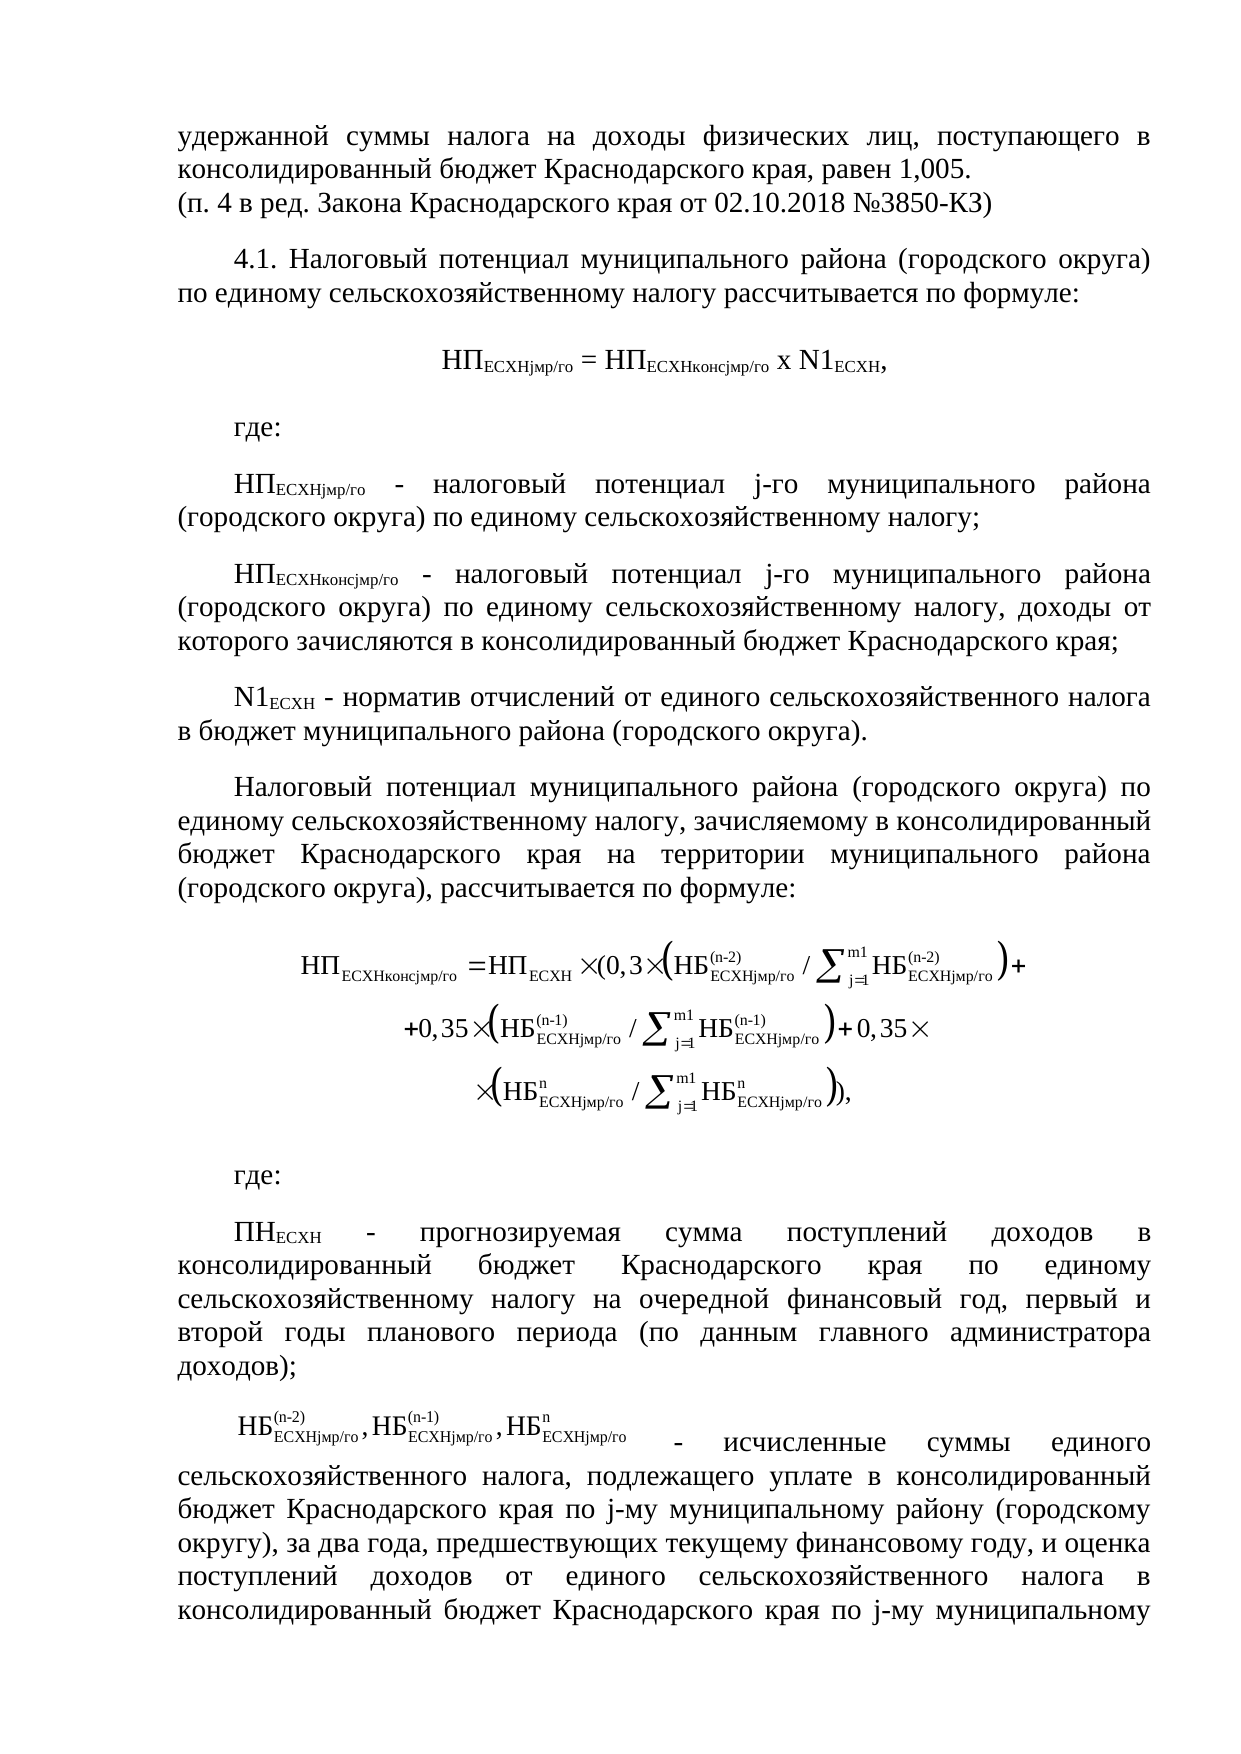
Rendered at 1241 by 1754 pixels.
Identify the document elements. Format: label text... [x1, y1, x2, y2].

text НПЕСХНjмр/го - налоговый потенциал j-го муниципального района (городского округа) по единому сельскохозяйственному налогу; [177, 466, 1152, 533]
text где: [177, 409, 1152, 443]
text НПЕСХНконсjмр/го - налоговый потенциал j-го муниципального района (городского округа) по единому сельскохозяйственному налогу, доходы от которого зачисляются в консолидированный бюджет Краснодарского края; [177, 556, 1152, 656]
text где: [177, 1157, 1152, 1191]
text 4.1. Налоговый потенциал муниципального района (городского округа) по единому сельскохозяйственному налогу рассчитывается по формуле: [177, 242, 1152, 309]
text ПНЕСХН - прогнозируемая сумма поступлений доходов в консолидированный бюджет Краснодарского края по единому сельскохозяйственному налогу на очередной финансовый год, первый и второй годы планового периода (по данным главного администратора доходов); [177, 1214, 1152, 1382]
text Налоговый потенциал муниципального района (городского округа) по единому сельскохозяйственному налогу, зачисляемому в консолидированный бюджет Краснодарского края на территории муниципального района (городского округа), рассчитывается по формуле: [177, 769, 1152, 903]
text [177, 118, 1152, 185]
text (п. 4 в ред. Закона Краснодарского края от 02.10.2018 №3850-КЗ) [177, 185, 1152, 219]
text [177, 1404, 1152, 1626]
text N1ЕСХН - норматив отчислений от единого сельскохозяйственного налога в бюджет муниципального района (городского округа). [177, 679, 1152, 746]
text НПЕСХНjмр/го = НПЕСХНконсjмр/го x N1ЕСХН, [177, 342, 1152, 376]
